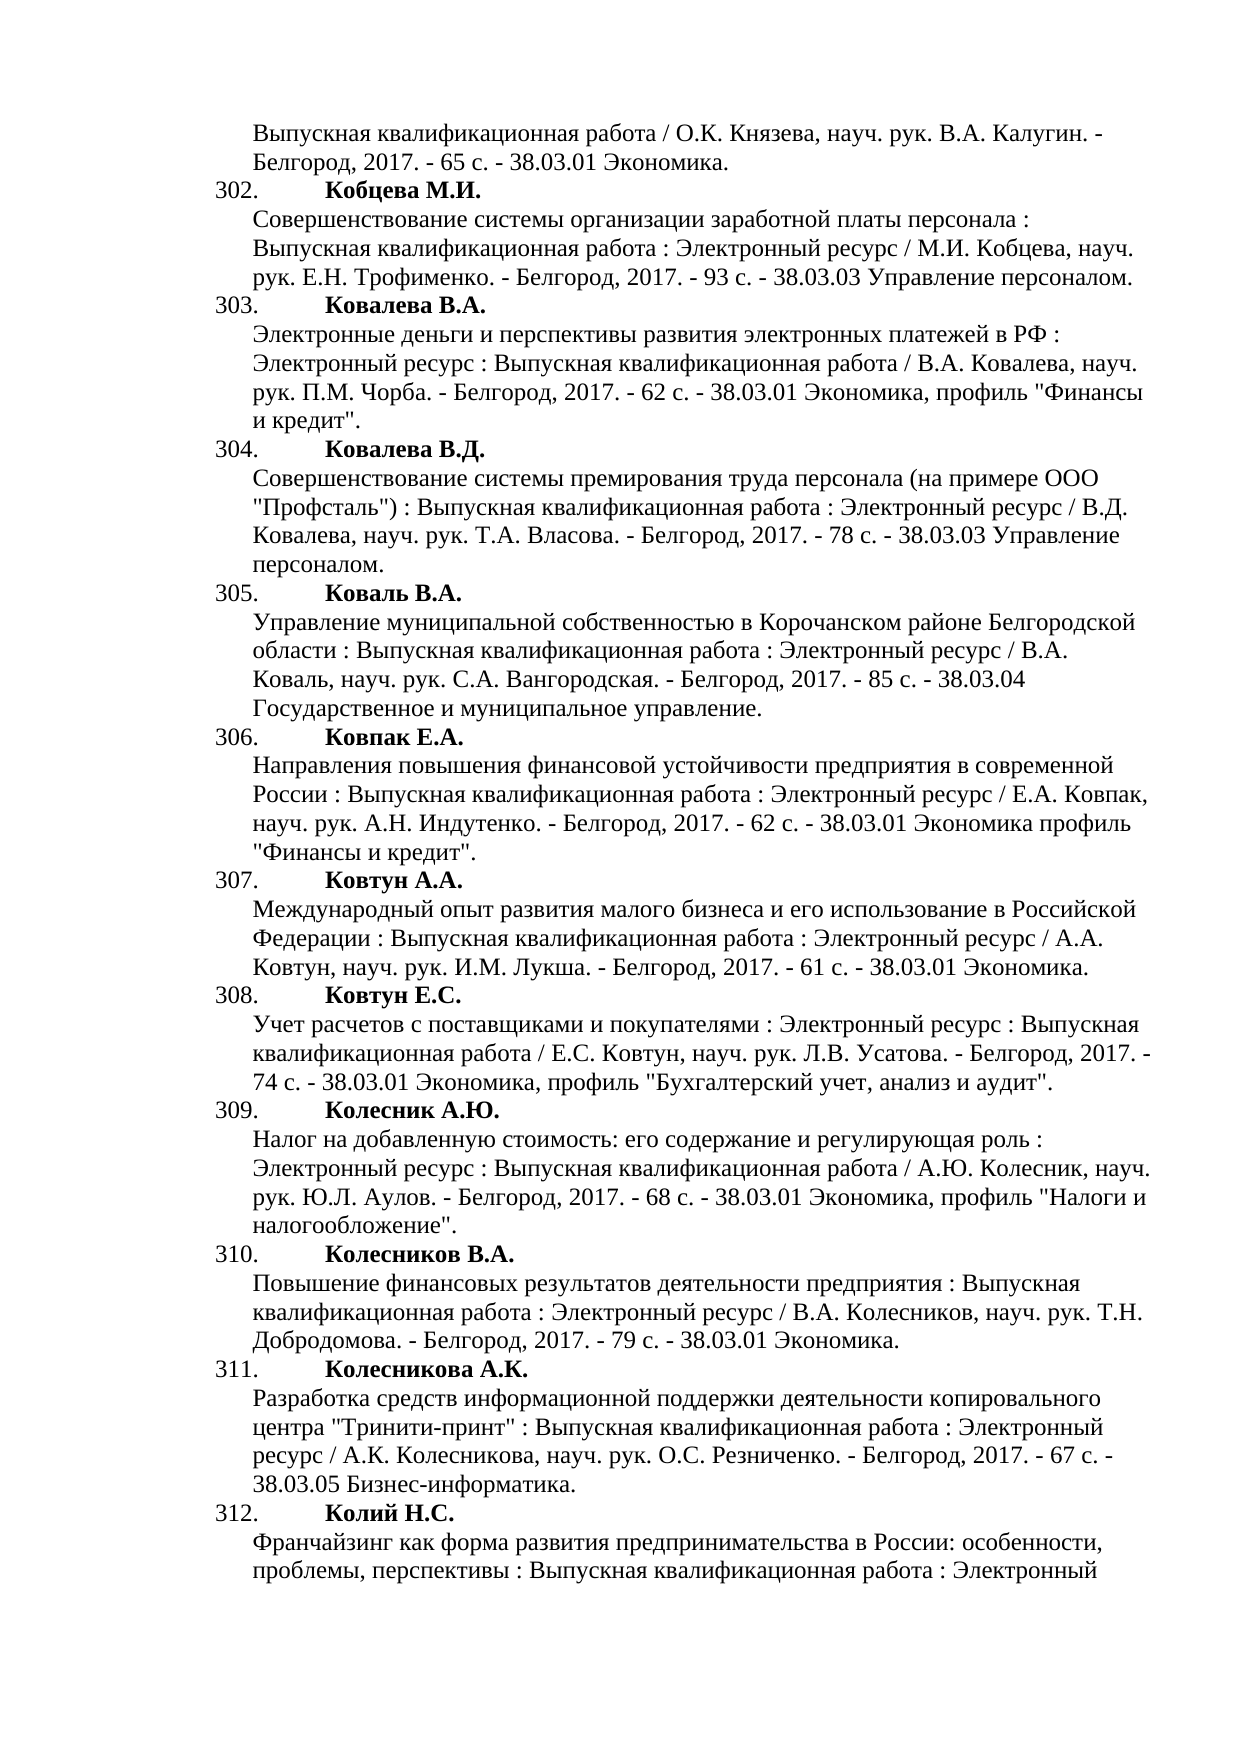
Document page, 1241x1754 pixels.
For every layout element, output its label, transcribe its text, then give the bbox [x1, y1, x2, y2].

list Коваль В.А. Управление муниципальной собственностью в Корочанском районе Белгородской области : Выпускная квалификационная работа : Электронный ресурс / В.А. Коваль, науч. рук. С.А. Вангородская. - Белгород, 2017. - 85 с. - 38.03.04 Государственное и муниципальное управление. [215, 578, 1152, 722]
list Колесник А.Ю. Налог на добавленную стоимость: его содержание и регулирующая роль : Электронный ресурс : Выпускная квалификационная работа / А.Ю. Колесник, науч. рук. Ю.Л. Аулов. - Белгород, 2017. - 68 с. - 38.03.01 Экономика, профиль "Налоги и налогообложение". [215, 1096, 1152, 1239]
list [215, 1498, 1152, 1584]
list Колесникова А.К. Разработка средств информационной поддержки деятельности копировального центра "Тринити-принт" : Выпускная квалификационная работа : Электронный ресурс / А.К. Колесникова, науч. рук. О.С. Резниченко. - Белгород, 2017. - 67 с. - 38.03.05 Бизнес-информатика. [215, 1354, 1152, 1498]
list Ковтун Е.С. Учет расчетов с поставщиками и покупателями : Электронный ресурс : Выпускная квалификационная работа / Е.С. Ковтун, науч. рук. Л.В. Усатова. - Белгород, 2017. - 74 с. - 38.03.01 Экономика, профиль "Бухгалтерский учет, анализ и аудит". [215, 981, 1152, 1096]
list Ковалева В.Д. Совершенствование системы премирования труда персонала (на примере ООО "Профсталь") : Выпускная квалификационная работа : Электронный ресурс / В.Д. Ковалева, науч. рук. Т.А. Власова. - Белгород, 2017. - 78 с. - 38.03.03 Управление персоналом. [215, 434, 1152, 578]
list Ковалева В.А. Электронные деньги и перспективы развития электронных платежей в РФ : Электронный ресурс : Выпускная квалификационная работа / В.А. Ковалева, науч. рук. П.М. Чорба. - Белгород, 2017. - 62 с. - 38.03.01 Экономика, профиль "Финансы и кредит". [215, 291, 1152, 434]
list Кобцева М.И. Совершенствование системы организации заработной платы персонала : Выпускная квалификационная работа : Электронный ресурс / М.И. Кобцева, науч. рук. Е.Н. Трофименко. - Белгород, 2017. - 93 с. - 38.03.03 Управление персоналом. [215, 176, 1152, 291]
list Ковпак Е.А. Направления повышения финансовой устойчивости предприятия в современной России : Выпускная квалификационная работа : Электронный ресурс / Е.А. Ковпак, науч. рук. А.Н. Индутенко. - Белгород, 2017. - 62 с. - 38.03.01 Экономика профиль "Финансы и кредит". [215, 722, 1152, 866]
list Ковтун А.А. Международный опыт развития малого бизнеса и его использование в Российской Федерации : Выпускная квалификационная работа : Электронный ресурс / А.А. Ковтун, науч. рук. И.М. Лукша. - Белгород, 2017. - 61 с. - 38.03.01 Экономика. [215, 866, 1152, 981]
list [215, 118, 1152, 176]
list Колесников В.А. Повышение финансовых результатов деятельности предприятия : Выпускная квалификационная работа : Электронный ресурс / В.А. Колесников, науч. рук. Т.Н. Добродомова. - Белгород, 2017. - 79 с. - 38.03.01 Экономика. [215, 1239, 1152, 1354]
